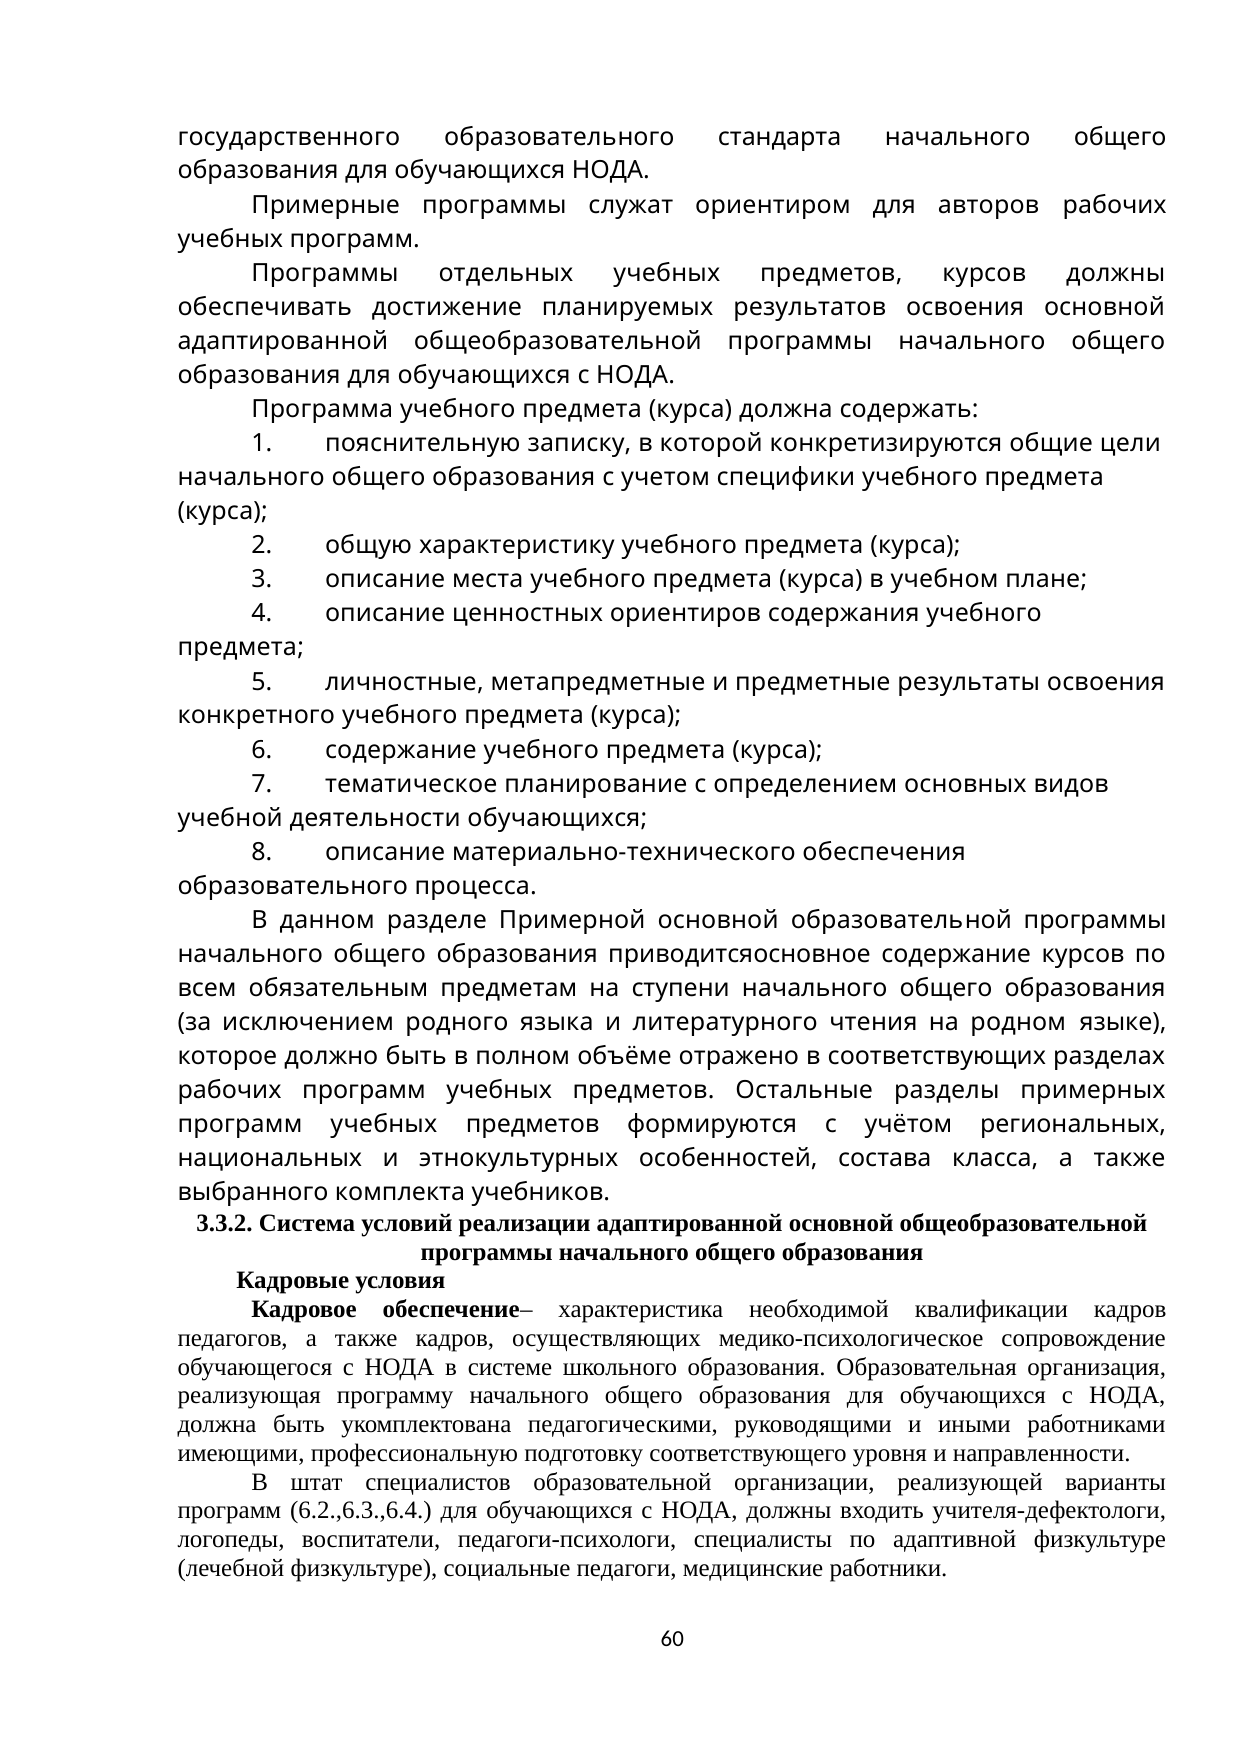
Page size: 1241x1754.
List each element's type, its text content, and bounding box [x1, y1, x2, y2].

list описание ценностных ориентиров содержания учебного предмета; [177, 595, 1167, 663]
subtitle 3.3.2. Система условий реализации адаптированной основной общеобразовательной программы начального общего образования [177, 1208, 1167, 1266]
list описание материально-технического обеспечения образовательного процесса. [177, 833, 1167, 902]
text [177, 118, 1167, 186]
list пояснительную записку, в которой конкретизируются общие цели начального общего образования с учетом специфики учебного предмета (курса); [177, 425, 1167, 527]
text Кадровое обеспечение– характеристика необходимой квалификации кадров педагогов, а также кадров, осуществляющих медико-психологическое сопровождение обучающегося с НОДА в системе школьного образования. Образовательная организация, реализующая программу начального общего образования для обучающихся с НОДА, должна быть укомплектована педагогическими, руководящими и иными работниками имеющими, профессиональную подготовку соответствующего уровня и направленности. [177, 1294, 1167, 1467]
list личностные, метапредметные и предметные результаты освоения конкретного учебного предмета (курса); [177, 663, 1167, 731]
text Кадровые условия [177, 1266, 1167, 1294]
text В данном разделе Примерной основной образовательной программы начального общего образования приводитсяосновное содержание курсов по всем обязательным предметам на ступени начального общего образования (за исключением родного языка и литературного чтения на родном языке), которое должно быть в полном объёме отражено в соответствующих разделах рабочих программ учебных предметов. Остальные разделы примерных программ учебных предметов формируются с учётом региональных, национальных и этнокультурных особенностей, состава класса, а также выбранного комплекта учебников. [177, 902, 1167, 1208]
list описание места учебного предмета (курса) в учебном плане; [177, 561, 1167, 595]
list содержание учебного предмета (курса); [177, 731, 1167, 765]
text Примерные программы служат ориентиром для авторов рабочих учебных программ. [177, 186, 1167, 254]
text В штат специалистов образовательной организации, реализующей варианты программ (6.2.,6.3.,6.4.) для обучающихся с НОДА, должны входить учителя-дефектологи, логопеды, воспитатели, педагоги-психологи, специалисты по адаптивной физкультуре (лечебной физкультуре), социальные педагоги, медицинские работники. [177, 1467, 1167, 1582]
text Программа учебного предмета (курса) должна содержать: [177, 391, 1167, 425]
list тематическое планирование с определением основных видов учебной деятельности обучающихся; [177, 765, 1167, 833]
text Программы отдельных учебных предметов, курсов должны обеспечивать достижение планируемых результатов освоения основной адаптированной общеобразовательной программы начального общего образования для обучающихся с НОДА. [177, 254, 1167, 391]
list общую характеристику учебного предмета (курса); [177, 527, 1167, 561]
